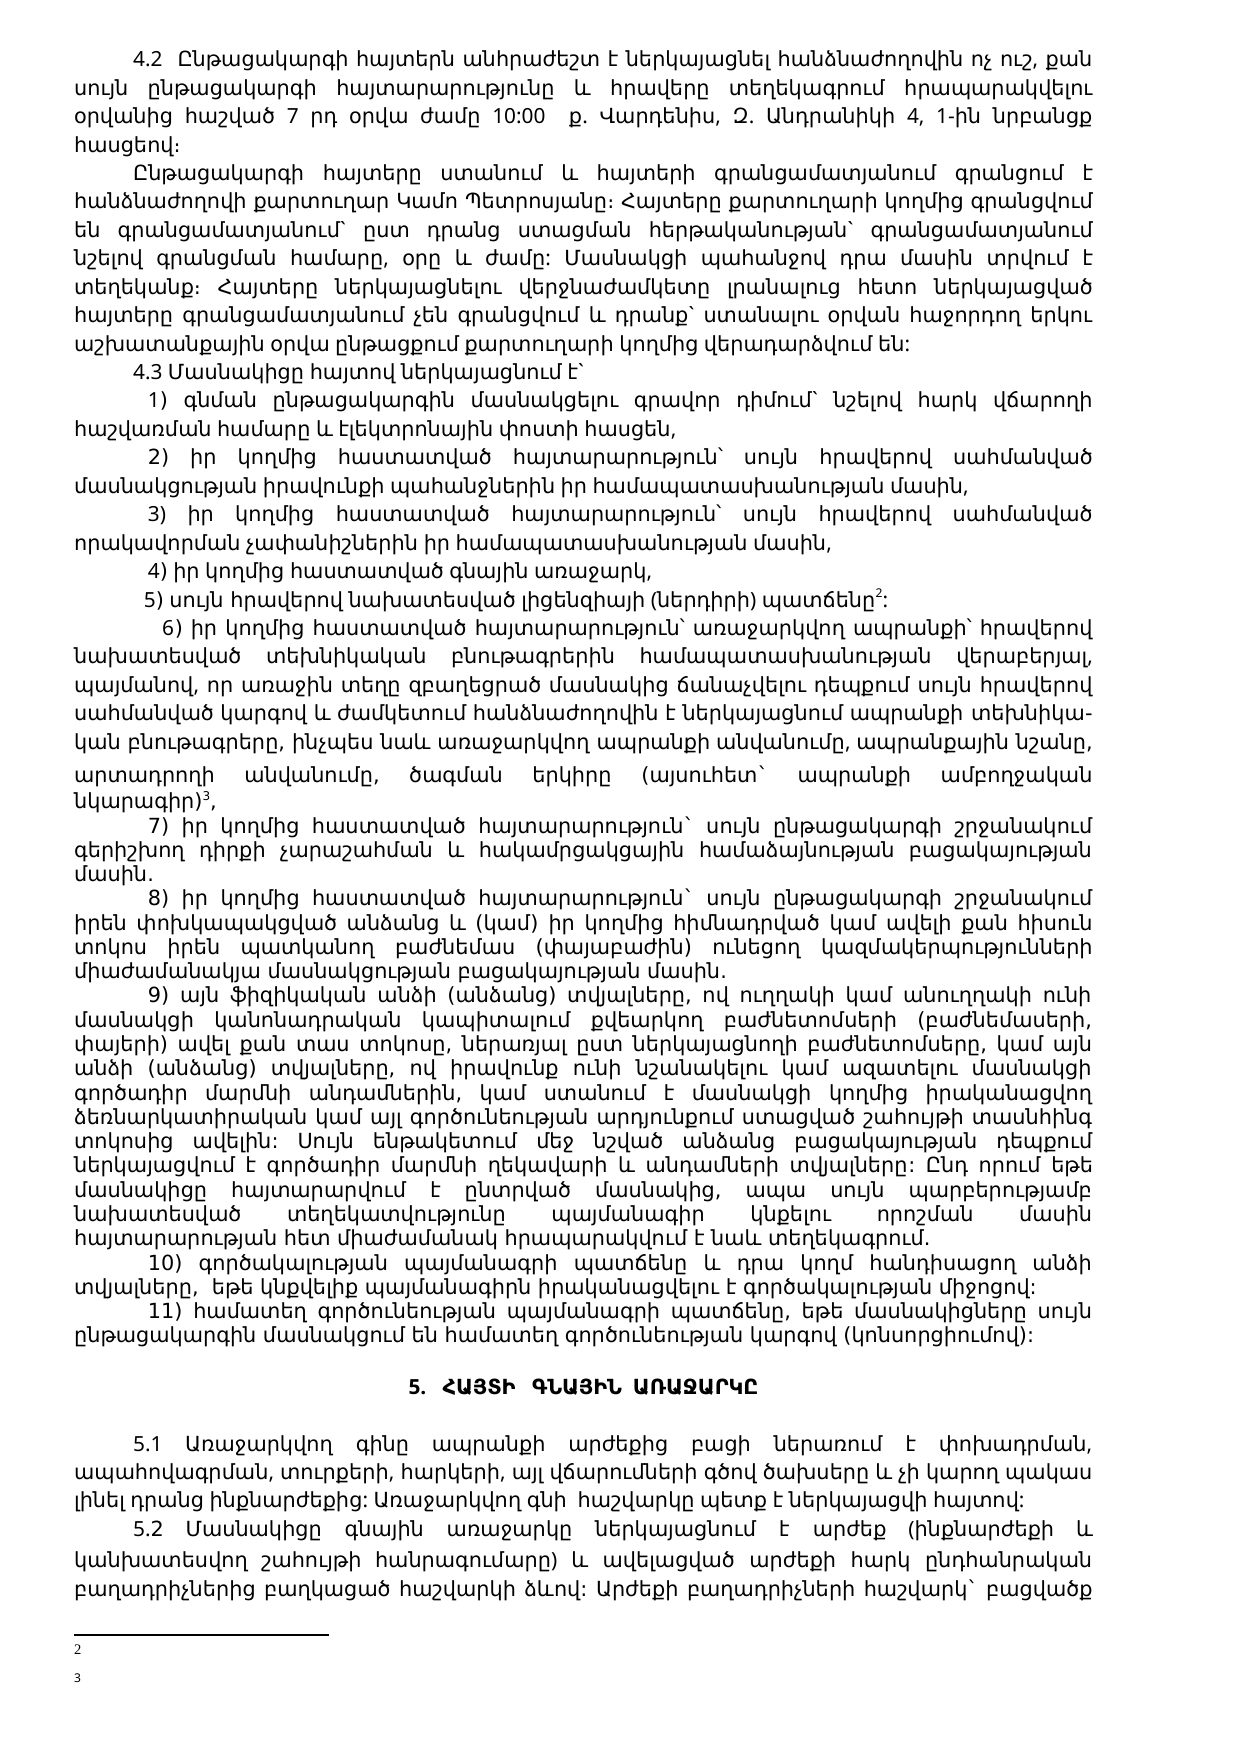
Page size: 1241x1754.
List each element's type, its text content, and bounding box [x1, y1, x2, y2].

text 5) սույն հրավերով նախատեսված լիցենզիայի (ներդիրի) պատճենը: [74, 585, 1093, 613]
text 2) իր կողմից հաստատված հայտարարություն՝ սույն հրավերով սահմանված մասնակցության իրավունքի պահանջներին իր համապատասխանության մասին, [74, 442, 1093, 499]
text 9) այն ֆիզիկական անձի (անձանց) տվյալները, ով ուղղակի կամ անուղղակի ունի մասնակցի կանոնադրական կապիտալում քվեարկող բաժնետոմսերի (բաժնեմասերի, փայերի) ավել քան տաս տոկոսը, ներառյալ ըստ ներկայացնողի բաժնետոմսերը, կամ այն անձի (անձանց) տվյալները, ով իրավունք ունի նշանակելու կամ ազատելու մասնակցի գործադիր մարմնի անդամներին, կամ ստանում է մասնակցի կողմից իրականացվող ձեռնարկատիրական կամ այլ գործունեության արդյունքում ստացված շահույթի տասնհինգ տոկոսից ավելին: Սույն ենթակետում մեջ նշված անձանց բացակայության դեպքում ներկայացվում է գործադիր մարմնի ղեկավարի և անդամների տվյալները: Ընդ որում եթե մասնակիցը հայտարարվում է ընտրված մասնակից, ապա սույն պարբերությամբ նախատեսված տեղեկատվությունը պայմանագիր կնքելու որոշման մասին հայտարարության հետ միաժամանակ հրապարակվում է նաև տեղեկագրում. [74, 983, 1093, 1251]
text Ընթացակարգի հայտերը ստանում և հայտերի գրանցամատյանում գրանցում է հանձնաժողովի քարտուղար Կամո Պետրոսյանը։ Հայտերը քարտուղարի կողմից գրանցվում են գրանցամատյանում` ըստ դրանց ստացման հերթականության` գրանցամատյանում նշելով գրանցման համարը, օրը և ժամը: Մասնակցի պահանջով դրա մասին տրվում է տեղեկանք։ Հայտերը ներկայացնելու վերջնաժամկետը լրանալուց հետո ներկայացված հայտերը գրանցամատյանում չեն գրանցվում և դրանք` ստանալու օրվան հաջորդող երկու աշխատանքային օրվա ընթացքում քարտուղարի կողմից վերադարձվում են: [74, 158, 1093, 357]
text 4.3 Մասնակիցը հայտով ներկայացնում է` [74, 357, 1093, 386]
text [74, 1514, 1093, 1602]
text 11) համատեղ գործունեության պայմանագրի պատճենը, եթե մասնակիցները սույն ընթացակարգին մասնակցում են համատեղ գործունեության կարգով (կոնսորցիումով): [74, 1299, 1093, 1348]
text 5. ՀԱՅՏԻ ԳՆԱՅԻՆ ԱՌԱՋԱՐԿԸ [74, 1372, 1093, 1400]
text 4.2 Ընթացակարգի հայտերն անհրաժեշտ է ներկայացնել հանձնաժողովին ոչ ուշ, քան սույն ընթացակարգի հայտարարությունը և հրավերը տեղեկագրում հրապարակվելու օրվանից հաշված 7 րդ օրվա ժամը 10:00 ք. Վարդենիս, Զ. Անդրանիկի 4, 1-ին նրբանցք հասցեով։ [74, 44, 1093, 158]
text 3) իր կողմից հաստատված հայտարարություն՝ սույն հրավերով սահմանված որակավորման չափանիշներին իր համապատասխանության մասին, [74, 499, 1093, 556]
text 4) իր կողմից հաստատված գնային առաջարկ, [74, 556, 1093, 585]
text 7) իր կողմից հաստատված հայտարարություն` սույն ընթացակարգի շրջանակում գերիշխող դիրքի չարաշահման և հակամրցակցային համաձայնության բացակայության մասին. [74, 814, 1093, 886]
text 5.1 Առաջարկվող գինը ապրանքի արժեքից բացի ներառում է փոխադրման, ապահովագրման, տուրքերի, հարկերի, այլ վճարումների գծով ծախսերը և չի կարող պակաս լինել դրանց ինքնարժեքից: Առաջարկվող գնի հաշվարկը պետք է ներկայացվի հայտով: [74, 1429, 1093, 1514]
text 6) իր կողմից հաստատված հայտարարություն՝ առաջարկվող ապրանքի՝ հրավերով նախատեսված տեխնիկական բնութագրերին համապատասխանության վերաբերյալ, պայմանով, որ առաջին տեղը զբաղեցրած մասնակից ճանաչվելու դեպքում սույն հրավերով սահմանված կարգով և ժամկետում հանձնաժողովին է ներկայացնում ապրանքի տեխնիկական բնութագրերը, ինչպես նաև առաջարկվող ապրանքի անվանումը, ապրանքային նշանը, արտադրողի անվանումը, ծագման երկիրը (այսուհետ` ապրանքի ամբողջական նկարագիր), [74, 613, 1093, 814]
text 1) գնման ընթացակարգին մասնակցելու գրավոր դիմում` նշելով հարկ վճարողի հաշվառման համարը և էլեկտրոնային փոստի հասցեն, [74, 386, 1093, 442]
text 10) գործակալության պայմանագրի պատճենը և դրա կողմ հանդիսացող անձի տվյալները, եթե կնքվելիք պայմանագիրն իրականացվելու է գործակալության միջոցով: [74, 1251, 1093, 1299]
text 8) իր կողմից հաստատված հայտարարություն` սույն ընթացակարգի շրջանակում իրեն փոխկապակցված անձանց և (կամ) իր կողմից հիմնադրված կամ ավելի քան հիսուն տոկոս իրեն պատկանող բաժնեմաս (փայաբաժին) ունեցող կազմակերպությունների միաժամանակյա մասնակցության բացակայության մասին. [74, 886, 1093, 983]
